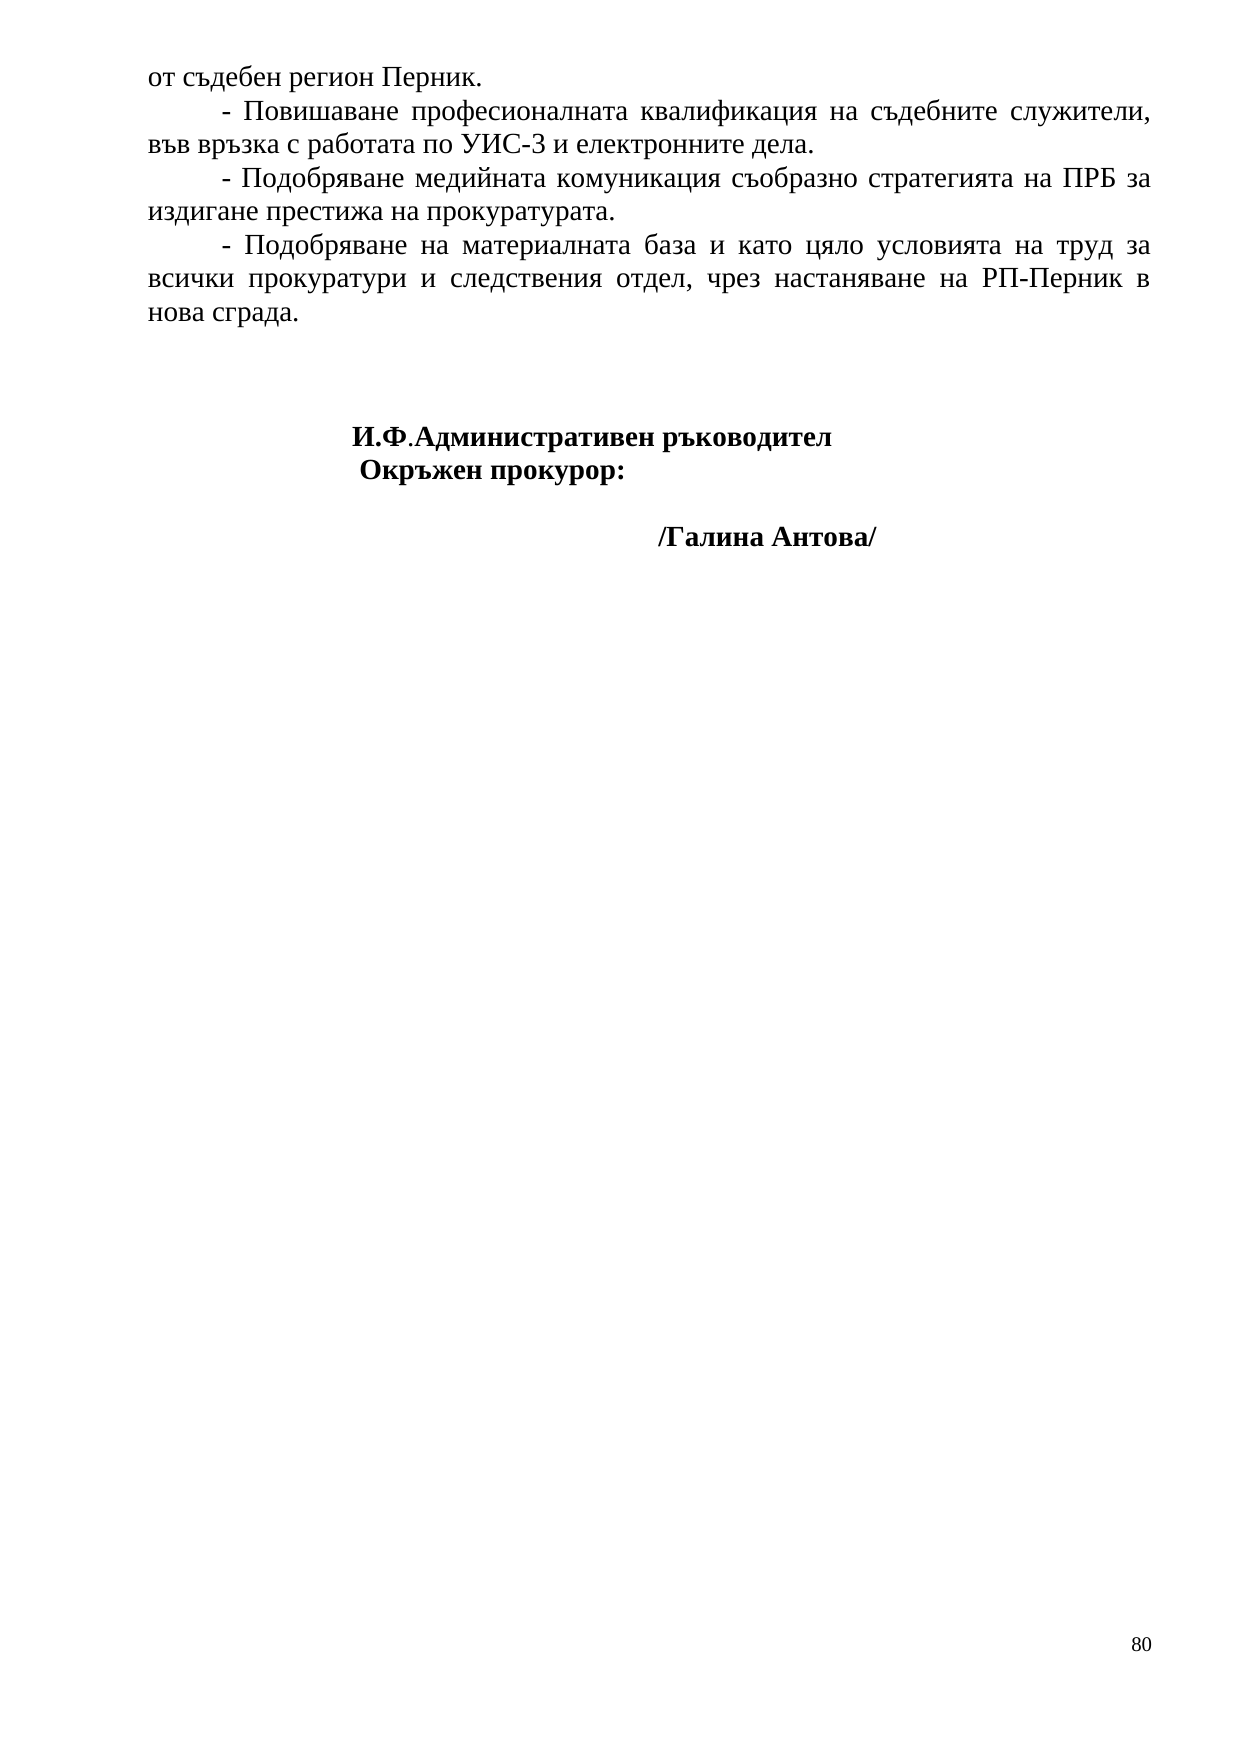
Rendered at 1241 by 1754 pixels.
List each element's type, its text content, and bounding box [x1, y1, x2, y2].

text Окръжен прокурор: [148, 452, 1152, 486]
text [148, 59, 1152, 93]
text - Подобряване на материалната база и като цяло условията на труд за всички прокуратури и следствения отдел, чрез настаняване на РП-Перник в нова сграда. [148, 227, 1152, 327]
text /Галина Антова/ [148, 519, 1152, 553]
text - Повишаване професионалната квалификация на съдебните служители, във връзка с работата по УИС-3 и електронните дела. [148, 93, 1152, 160]
text - Подобряване медийната комуникация съобразно стратегията на ПРБ за издигане престижа на прокуратурата. [148, 160, 1152, 227]
text И.Ф.Административен ръководител [148, 419, 1152, 452]
